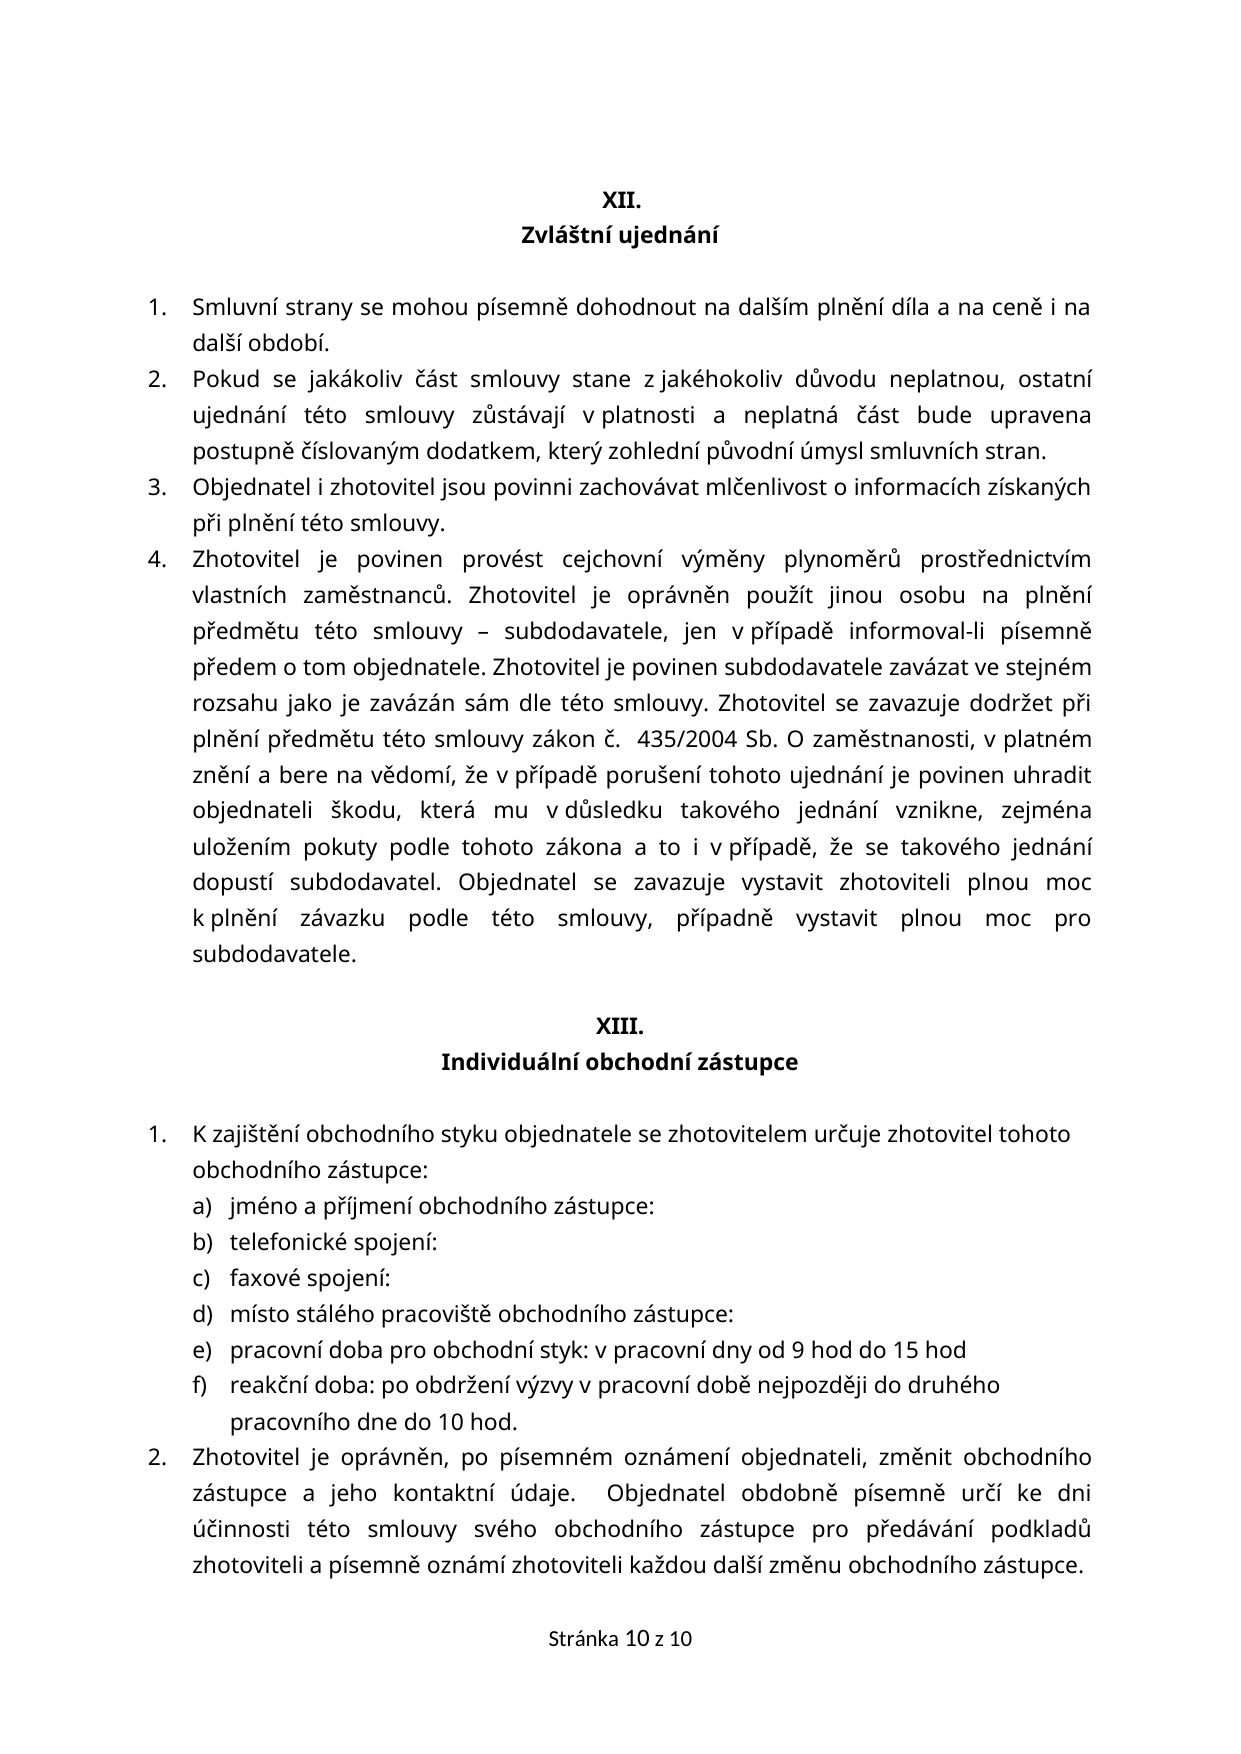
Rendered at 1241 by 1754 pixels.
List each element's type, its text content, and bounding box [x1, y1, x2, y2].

list Zhotovitel je oprávněn, po písemném oznámení objednateli, změnit obchodního zástupce a jeho kontaktní údaje. Objednatel obdobně písemně určí ke dni účinnosti této smlouvy svého obchodního zástupce pro předávání podkladů zhotoviteli a písemně oznámí zhotoviteli každou další změnu obchodního zástupce. [148, 1441, 1093, 1580]
text XIII. [148, 1010, 1093, 1041]
list Objednatel i zhotovitel jsou povinni zachovávat mlčenlivost o informacích získaných při plnění této smlouvy. [148, 471, 1093, 538]
list Smluvní strany se mohou písemně dohodnout na dalším plnění díla a na ceně i na další období. [148, 291, 1093, 358]
text XII. [516, 183, 1093, 215]
list pracovní doba pro obchodní styk: v pracovní dny od 9 hod do 15 hod [192, 1333, 1093, 1365]
list Zhotovitel je povinen provést cejchovní výměny plynoměrů prostřednictvím vlastních zaměstnanců. Zhotovitel je oprávněn použít jinou osobu na plnění předmětu této smlouvy – subdodavatele, jen v případě informoval-li písemně předem o tom objednatele. Zhotovitel je povinen subdodavatele zavázat ve stejném rozsahu jako je zavázán sám dle této smlouvy. Zhotovitel se zavazuje dodržet při plnění předmětu této smlouvy zákon č. 435/2004 Sb. O zaměstnanosti, v platném znění a bere na vědomí, že v případě porušení tohoto ujednání je povinen uhradit objednateli škodu, která mu v důsledku takového jednání vznikne, zejména uložením pokuty podle tohoto zákona a to i v případě, že se takového jednání dopustí subdodavatel. Objednatel se zavazuje vystavit zhotoviteli plnou moc k plnění závazku podle této smlouvy, případně vystavit plnou moc pro subdodavatele. [148, 543, 1093, 969]
list reakční doba: po obdržení výzvy v pracovní době nejpozději do druhého pracovního dne do 10 hod. [192, 1369, 1093, 1437]
list Pokud se jakákoliv část smlouvy stane z jakéhokoliv důvodu neplatnou, ostatní ujednání této smlouvy zůstávají v platnosti a neplatná část bude upravena postupně číslovaným dodatkem, který zohlední původní úmysl smluvních stran. [148, 363, 1093, 466]
text Zvláštní ujednání [148, 219, 1093, 251]
text Individuální obchodní zástupce [148, 1046, 1093, 1077]
list místo stálého pracoviště obchodního zástupce: [192, 1298, 1093, 1329]
list faxové spojení: [192, 1262, 1093, 1293]
list jméno a příjmení obchodního zástupce: [192, 1190, 1093, 1221]
list telefonické spojení: [192, 1226, 1093, 1257]
list K zajištění obchodního styku objednatele se zhotovitelem určuje zhotovitel tohoto obchodního zástupce: [148, 1118, 1093, 1185]
